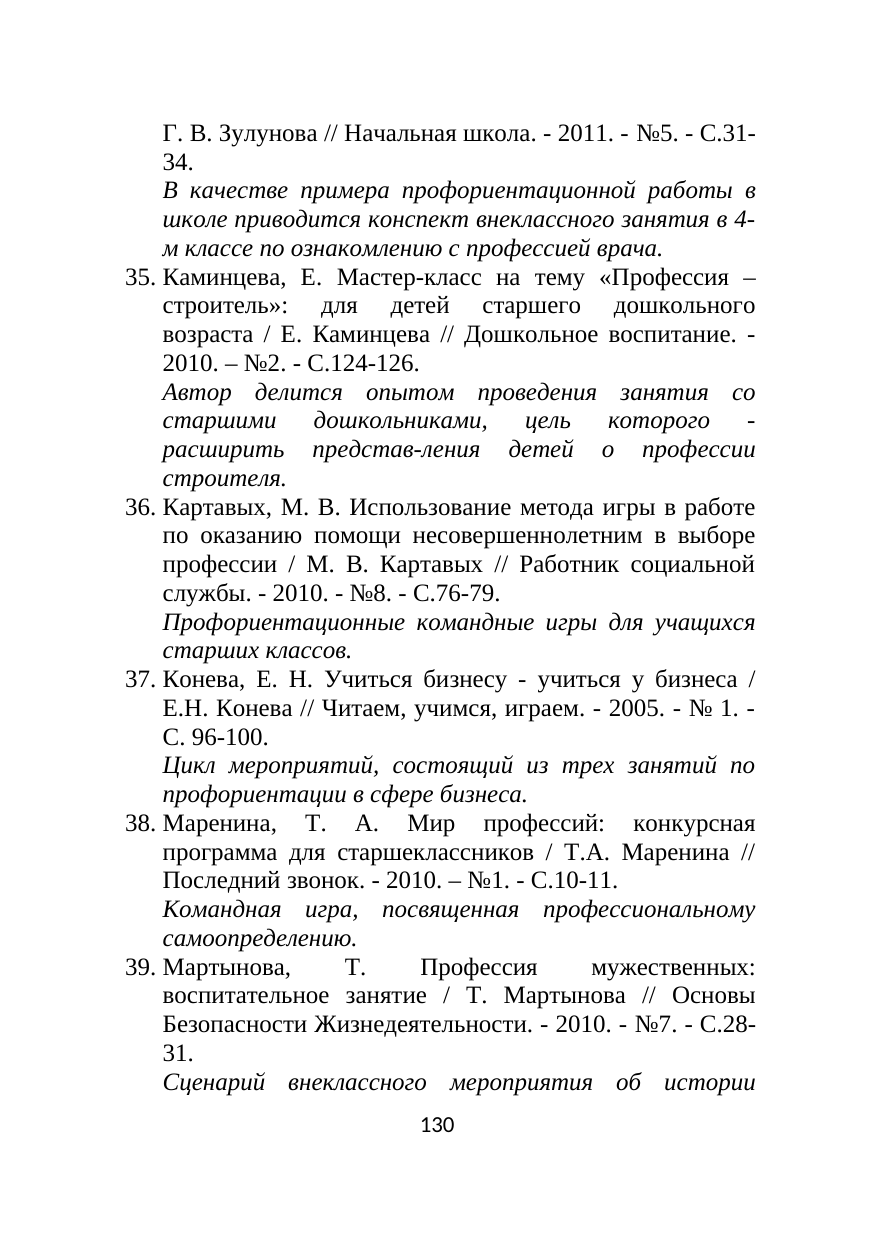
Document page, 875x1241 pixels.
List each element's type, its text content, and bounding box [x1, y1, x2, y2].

list Каминцева, Е. Мастер-класс на тему «Профессия – строитель»: для детей старшего дошкольного возраста / Е. Каминцева // Дошкольное воспитание. - 2010. – №2. - С.124-126. [125, 262, 756, 377]
list Маренина, Т. А. Мир профессий: конкурсная программа для старшеклассников / Т.А. Маренина // Последний звонок. - 2010. – №1. - С.10-11. [125, 808, 756, 894]
list Автор делится опытом проведения занятия со старшими дошкольниками, цель которого - расширить представ-ления детей о профессии строителя. [162, 377, 756, 492]
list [125, 118, 756, 176]
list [162, 1067, 756, 1096]
list Цикл мероприятий, состоящий из трех занятий по профориентации в сфере бизнеса. [162, 751, 756, 808]
list Мартынова, Т. Профессия мужественных: воспитательное занятие / Т. Мартынова // Основы Безопасности Жизнедеятельности. - 2010. - №7. - С.28-31. [125, 952, 756, 1067]
list Командная игра, посвященная профессиональному самоопределению. [162, 894, 756, 952]
list В качестве примера профориентационной работы в школе приводится конспект внеклассного занятия в 4-м классе по ознакомлению с профессией врача. [162, 176, 756, 262]
list Профориентационные командные игры для учащихся старших классов. [162, 607, 756, 664]
list Конева, Е. Н. Учиться бизнесу - учиться у бизнеса / Е.Н. Конева // Читаем, учимся, играем. - 2005. - № 1. - С. 96-100. [125, 664, 756, 751]
list Картавых, М. В. Использование метода игры в работе по оказанию помощи несовершеннолетним в выборе профессии / М. В. Картавых // Работник социальной службы. - 2010. - №8. - С.76-79. [125, 492, 756, 607]
